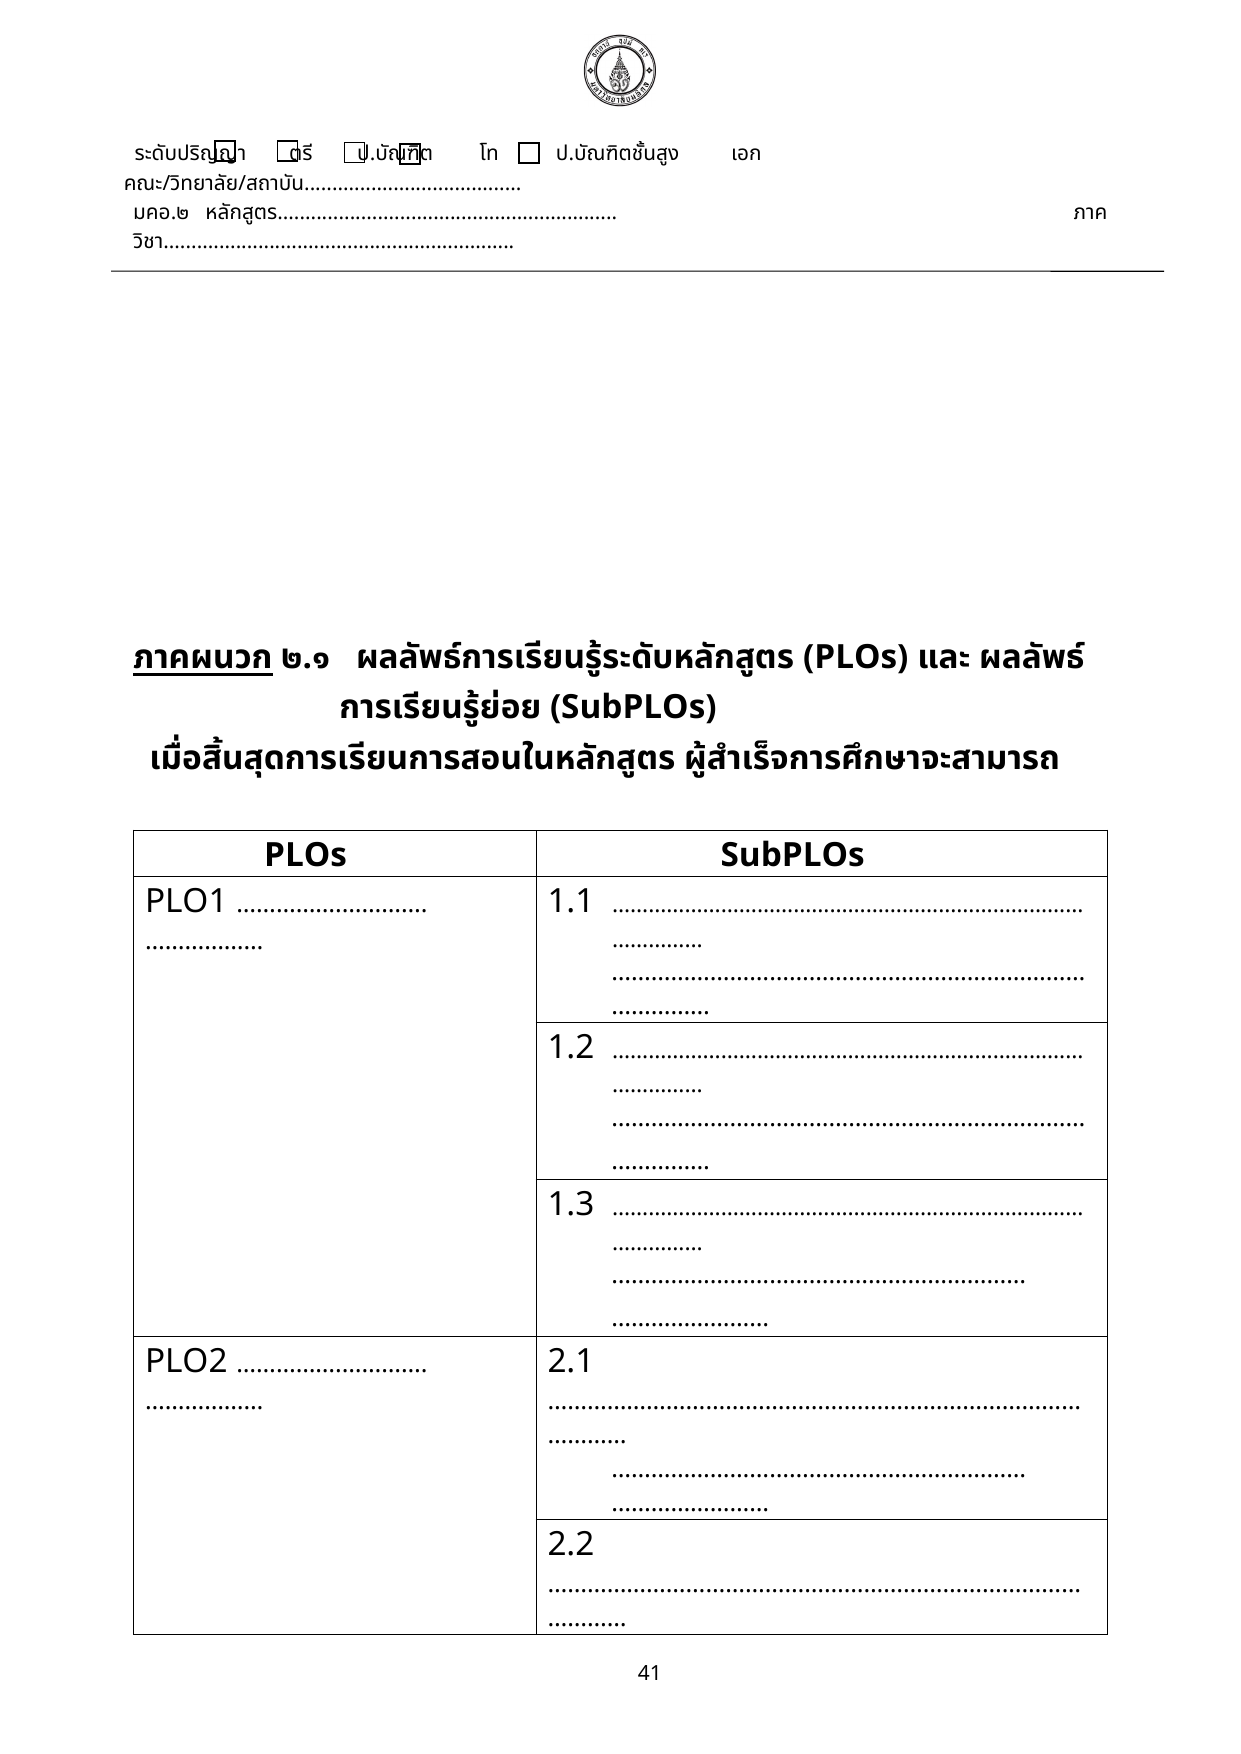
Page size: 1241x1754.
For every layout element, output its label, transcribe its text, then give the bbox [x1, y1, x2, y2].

table_header SubPLOs [537, 831, 1107, 876]
table_cell ………………………………………………………………………………… …………………………………………………………………………… [537, 877, 1107, 1022]
table_cell 2.1 ………………………………………………………………………………… …………………………………………………………………………… [537, 1337, 1107, 1519]
table_cell PLO2 …………….………….……………… [134, 1337, 536, 1633]
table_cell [537, 1520, 1107, 1633]
text เมื่อสิ้นสุดการเรียนการสอนในหลักสูตร ผู้สำเร็จการศึกษาจะสามารถ [149, 734, 1166, 784]
table_cell ………………………………………………………………………………… …………………………………………………………………………… [537, 1180, 1107, 1336]
table_cell PLO1 …………….………….……………… [134, 877, 536, 1336]
text ภาคผนวก ๒.๑ ผลลัพธ์การเรียนรู้ระดับหลักสูตร (PLOs) และ ผลลัพธ์การเรียนรู้ย่อย (SubPLOs) [133, 632, 1108, 734]
table_header PLOs [134, 831, 536, 876]
table_cell ………………………………………………………………………………… …………………………………………………………………………… [537, 1023, 1107, 1179]
picture [583, 34, 657, 107]
